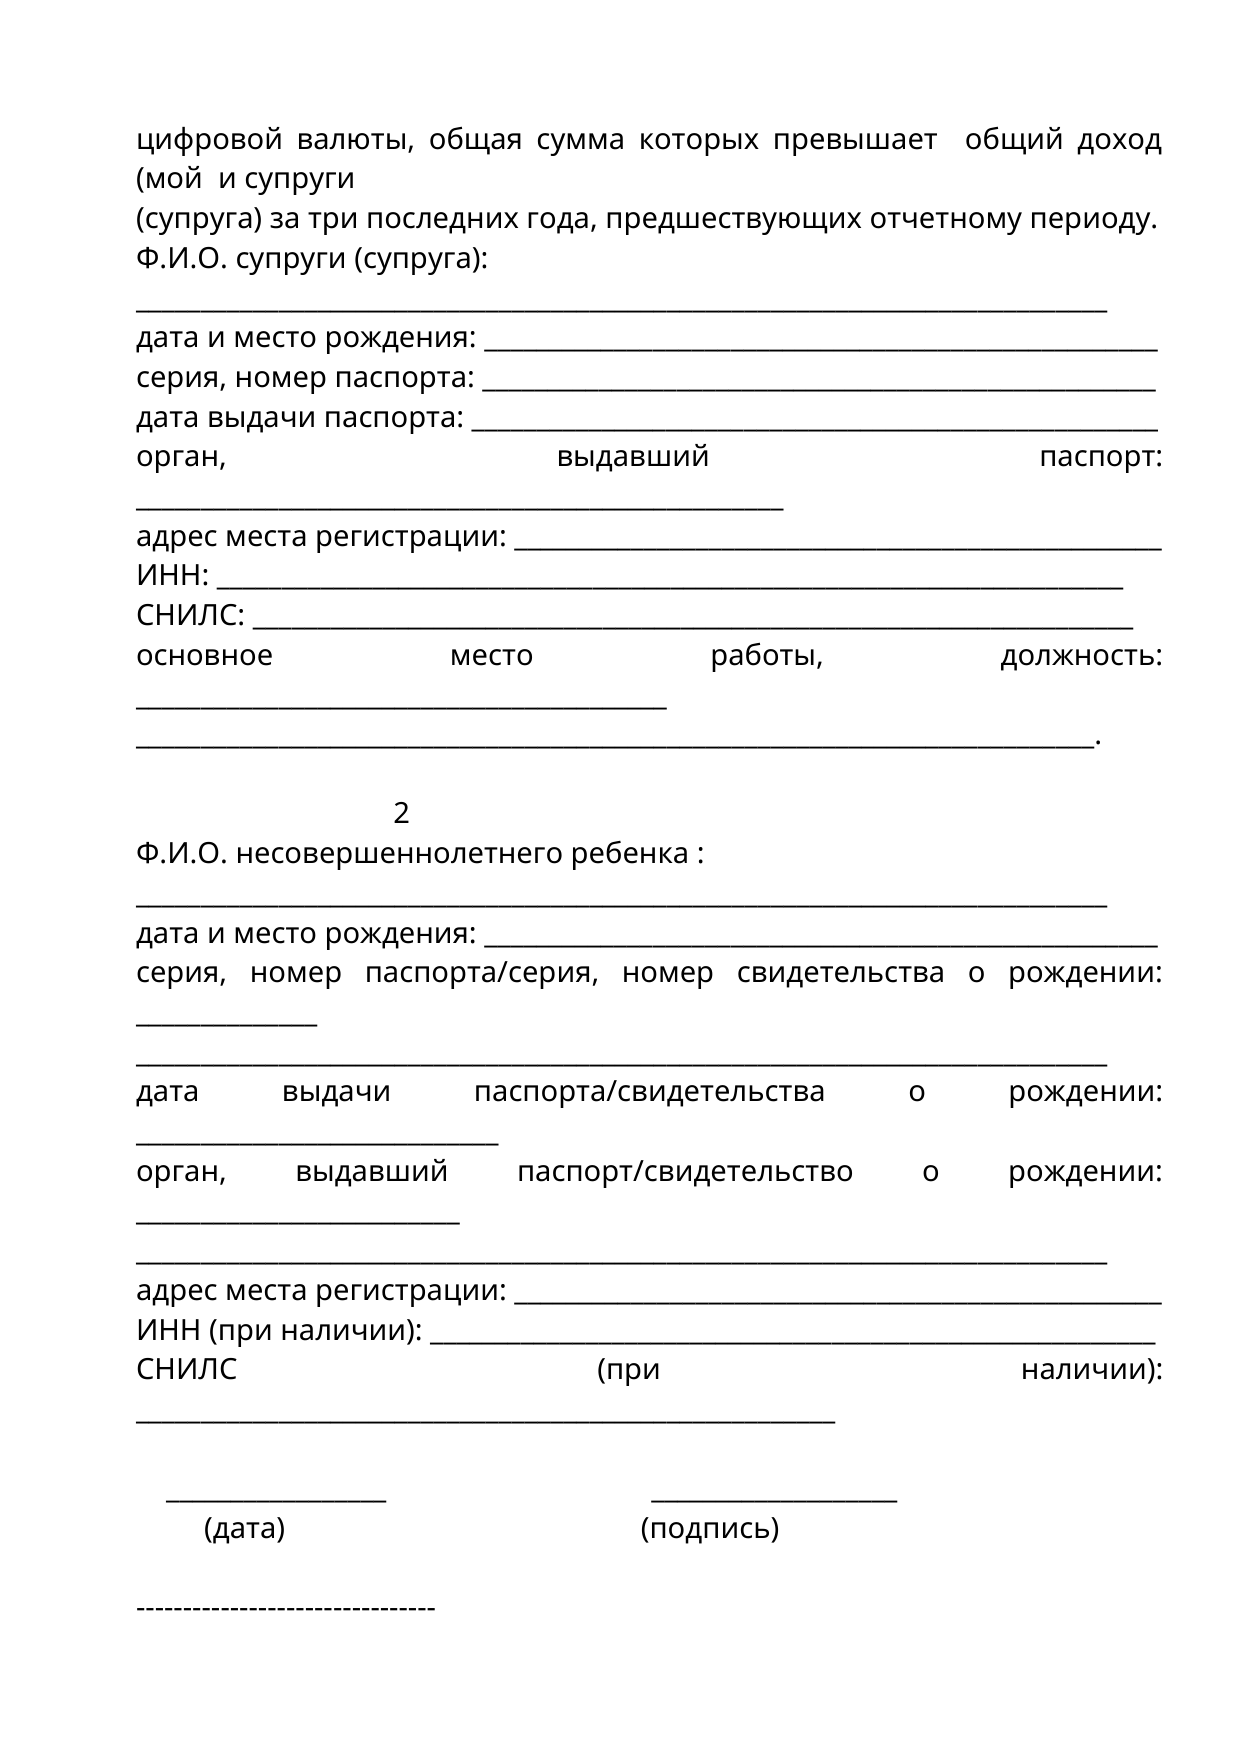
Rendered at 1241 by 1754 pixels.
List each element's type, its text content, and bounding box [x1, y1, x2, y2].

text (супруга) за три последних года, предшествующих отчетному периоду. [136, 197, 1163, 237]
text дата выдачи паспорта/свидетельства о рождении: ____________________________ [136, 1071, 1163, 1150]
text дата и место рождения: ____________________________________________________ [136, 317, 1163, 356]
text цифровой валюты, общая сумма которых превышает общий доход (мой и супруги [136, 118, 1163, 197]
text дата и место рождения: ____________________________________________________ [136, 912, 1163, 952]
text ___________________________________________________________________________ [136, 1031, 1163, 1071]
text __________________________________________________________________________. [136, 713, 1163, 753]
text орган, выдавший паспорт: __________________________________________________ [136, 436, 1163, 515]
text Ф.И.О. несовершеннолетнего ребенка : [136, 832, 1163, 872]
text орган, выдавший паспорт/свидетельство о рождении: _________________________ [136, 1150, 1163, 1229]
text адрес места регистрации: __________________________________________________ [136, 515, 1163, 555]
text Ф.И.О. супруги (супруга): [136, 237, 1163, 277]
text серия, номер паспорта: ____________________________________________________ [136, 356, 1163, 396]
text основное место работы, должность: _________________________________________ [136, 634, 1163, 713]
text (дата) (подпись) [136, 1507, 1163, 1547]
text -------------------------------- [136, 1587, 1163, 1626]
text ИНН (при наличии): ________________________________________________________ [136, 1309, 1163, 1348]
text ___________________________________________________________________________ [136, 277, 1163, 317]
text ИНН: ______________________________________________________________________ [136, 555, 1163, 594]
text СНИЛС: ____________________________________________________________________ [136, 594, 1163, 634]
text адрес места регистрации: __________________________________________________ [136, 1269, 1163, 1309]
text 2 [136, 793, 1163, 832]
text ___________________________________________________________________________ [136, 1229, 1163, 1269]
text дата выдачи паспорта: _____________________________________________________ [136, 396, 1163, 436]
text серия, номер паспорта/серия, номер свидетельства о рождении: ______________ [136, 952, 1163, 1031]
text _________________ ___________________ [136, 1467, 1163, 1507]
text СНИЛС (при наличии): ______________________________________________________ [136, 1348, 1163, 1428]
text ___________________________________________________________________________ [136, 872, 1163, 912]
